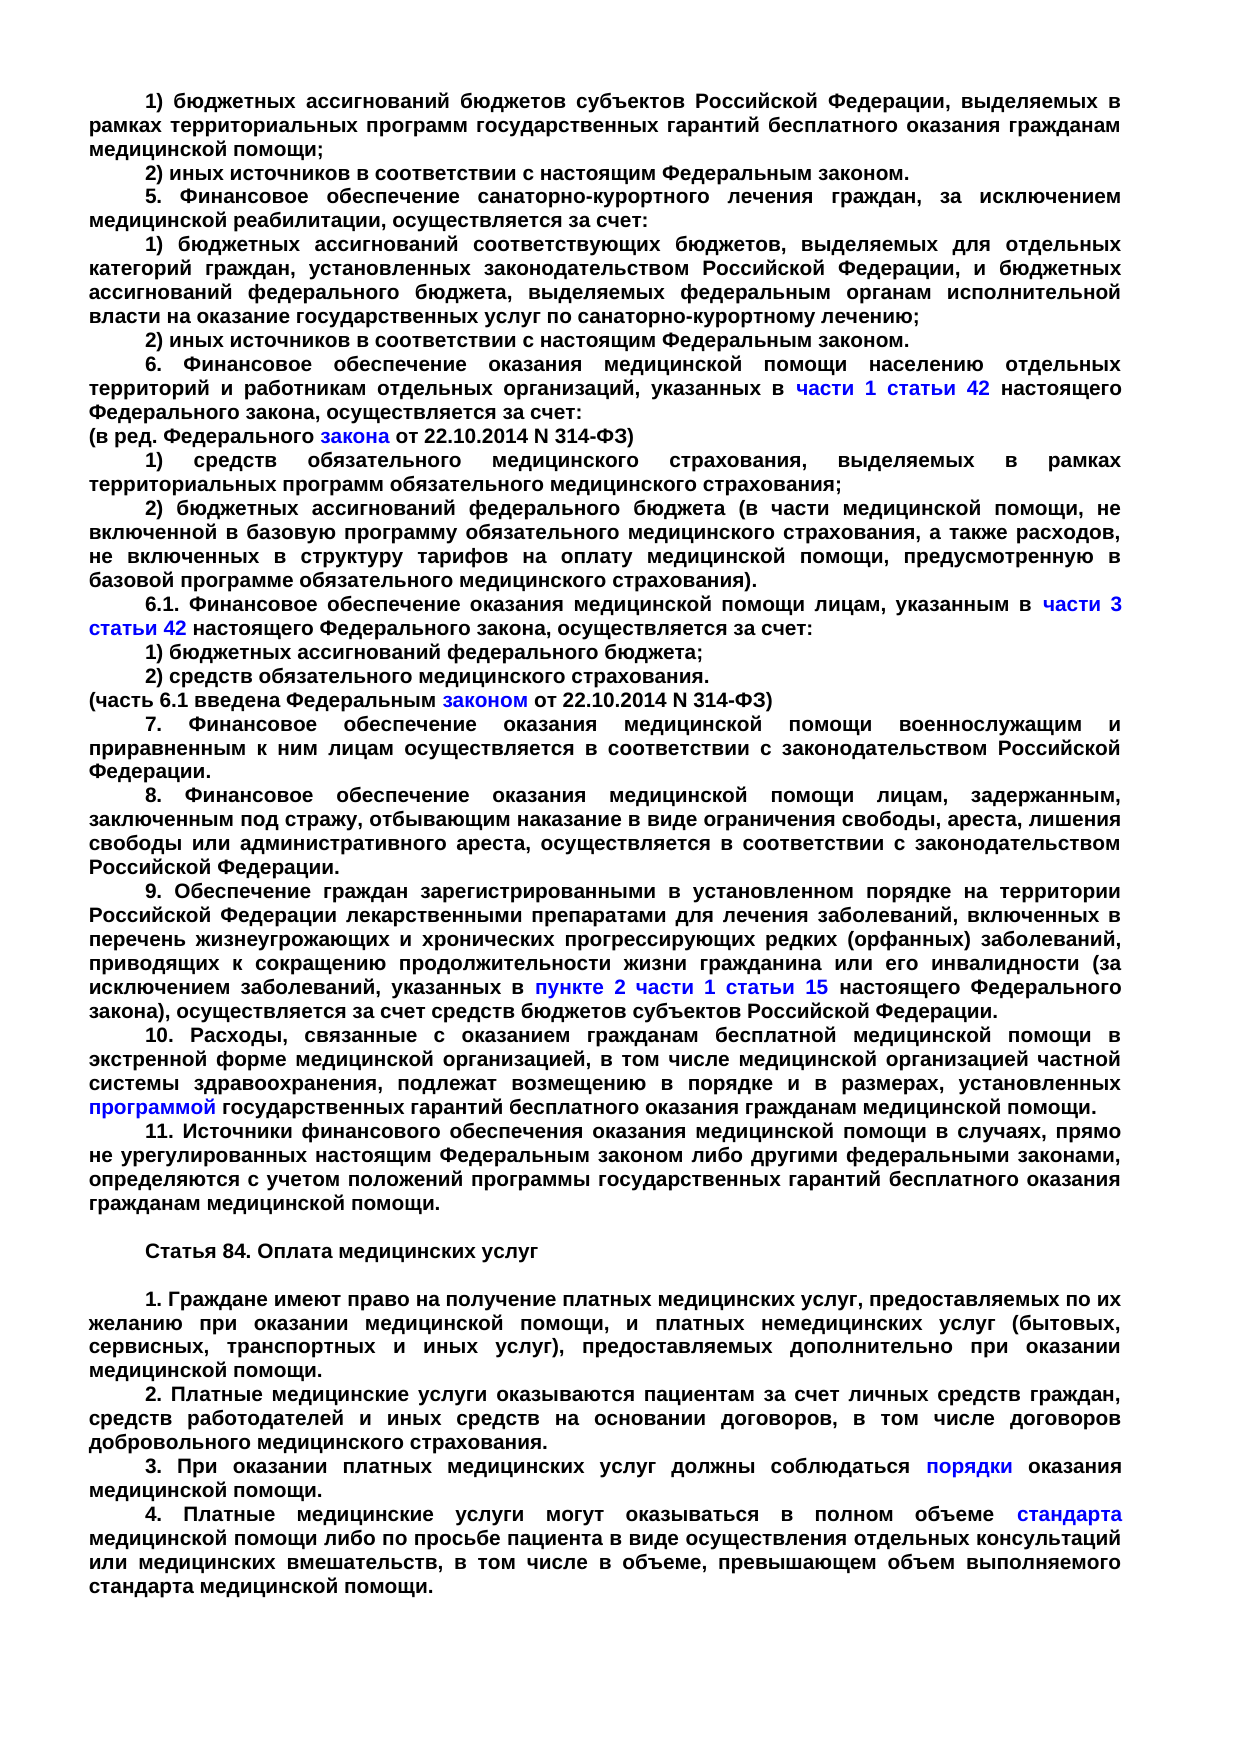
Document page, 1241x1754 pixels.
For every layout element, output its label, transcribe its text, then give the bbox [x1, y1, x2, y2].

text 1) бюджетных ассигнований федерального бюджета; [88, 639, 1122, 663]
text 7. Финансовое обеспечение оказания медицинской помощи военнослужащим и приравненным к ним лицам осуществляется в соответствии с законодательством Российской Федерации. [88, 711, 1122, 783]
text Статья 84. Оплата медицинских услуг [88, 1238, 1122, 1262]
text (часть 6.1 введена Федеральным законом от 22.10.2014 N 314-ФЗ) [88, 687, 1122, 711]
text 5. Финансовое обеспечение санаторно-курортного лечения граждан, за исключением медицинской реабилитации, осуществляется за счет: [88, 184, 1122, 232]
text 3. При оказании платных медицинских услуг должны соблюдаться порядки оказания медицинской помощи. [88, 1454, 1122, 1502]
text 4. Платные медицинские услуги могут оказываться в полном объеме стандарта медицинской помощи либо по просьбе пациента в виде осуществления отдельных консультаций или медицинских вмешательств, в том числе в объеме, превышающем объем выполняемого стандарта медицинской помощи. [88, 1502, 1122, 1598]
text 6.1. Финансовое обеспечение оказания медицинской помощи лицам, указанным в части 3 статьи 42 настоящего Федерального закона, осуществляется за счет: [88, 592, 1122, 639]
text 8. Финансовое обеспечение оказания медицинской помощи лицам, задержанным, заключенным под стражу, отбывающим наказание в виде ограничения свободы, ареста, лишения свободы или административного ареста, осуществляется в соответствии с законодательством Российской Федерации. [88, 783, 1122, 879]
text 10. Расходы, связанные с оказанием гражданам бесплатной медицинской помощи в экстренной форме медицинской организацией, в том числе медицинской организацией частной системы здравоохранения, подлежат возмещению в порядке и в размерах, установленных программой государственных гарантий бесплатного оказания гражданам медицинской помощи. [88, 1023, 1122, 1119]
text 6. Финансовое обеспечение оказания медицинской помощи населению отдельных территорий и работникам отдельных организаций, указанных в части 1 статьи 42 настоящего Федерального закона, осуществляется за счет: [88, 352, 1122, 424]
text (в ред. Федерального закона от 22.10.2014 N 314-ФЗ) [88, 424, 1122, 448]
text 1) средств обязательного медицинского страхования, выделяемых в рамках территориальных программ обязательного медицинского страхования; [88, 448, 1122, 496]
text 9. Обеспечение граждан зарегистрированными в установленном порядке на территории Российской Федерации лекарственными препаратами для лечения заболеваний, включенных в перечень жизнеугрожающих и хронических прогрессирующих редких (орфанных) заболеваний, приводящих к сокращению продолжительности жизни гражданина или его инвалидности (за исключением заболеваний, указанных в пункте 2 части 1 статьи 15 настоящего Федерального закона), осуществляется за счет средств бюджетов субъектов Российской Федерации. [88, 879, 1122, 1023]
text 11. Источники финансового обеспечения оказания медицинской помощи в случаях, прямо не урегулированных настоящим Федеральным законом либо другими федеральными законами, определяются с учетом положений программы государственных гарантий бесплатного оказания гражданам медицинской помощи. [88, 1119, 1122, 1214]
text 2. Платные медицинские услуги оказываются пациентам за счет личных средств граждан, средств работодателей и иных средств на основании договоров, в том числе договоров добровольного медицинского страхования. [88, 1382, 1122, 1454]
text 2) иных источников в соответствии с настоящим Федеральным законом. [88, 328, 1122, 352]
text 1) бюджетных ассигнований бюджетов субъектов Российской Федерации, выделяемых в рамках территориальных программ государственных гарантий бесплатного оказания гражданам медицинской помощи; [88, 88, 1122, 160]
text 1. Граждане имеют право на получение платных медицинских услуг, предоставляемых по их желанию при оказании медицинской помощи, и платных немедицинских услуг (бытовых, сервисных, транспортных и иных услуг), предоставляемых дополнительно при оказании медицинской помощи. [88, 1286, 1122, 1382]
text 2) средств обязательного медицинского страхования. [88, 663, 1122, 687]
text 2) иных источников в соответствии с настоящим Федеральным законом. [88, 160, 1122, 184]
text 1) бюджетных ассигнований соответствующих бюджетов, выделяемых для отдельных категорий граждан, установленных законодательством Российской Федерации, и бюджетных ассигнований федерального бюджета, выделяемых федеральным органам исполнительной власти на оказание государственных услуг по санаторно-курортному лечению; [88, 232, 1122, 328]
text 2) бюджетных ассигнований федерального бюджета (в части медицинской помощи, не включенной в базовую программу обязательного медицинского страхования, а также расходов, не включенных в структуру тарифов на оплату медицинской помощи, предусмотренную в базовой программе обязательного медицинского страхования). [88, 496, 1122, 592]
